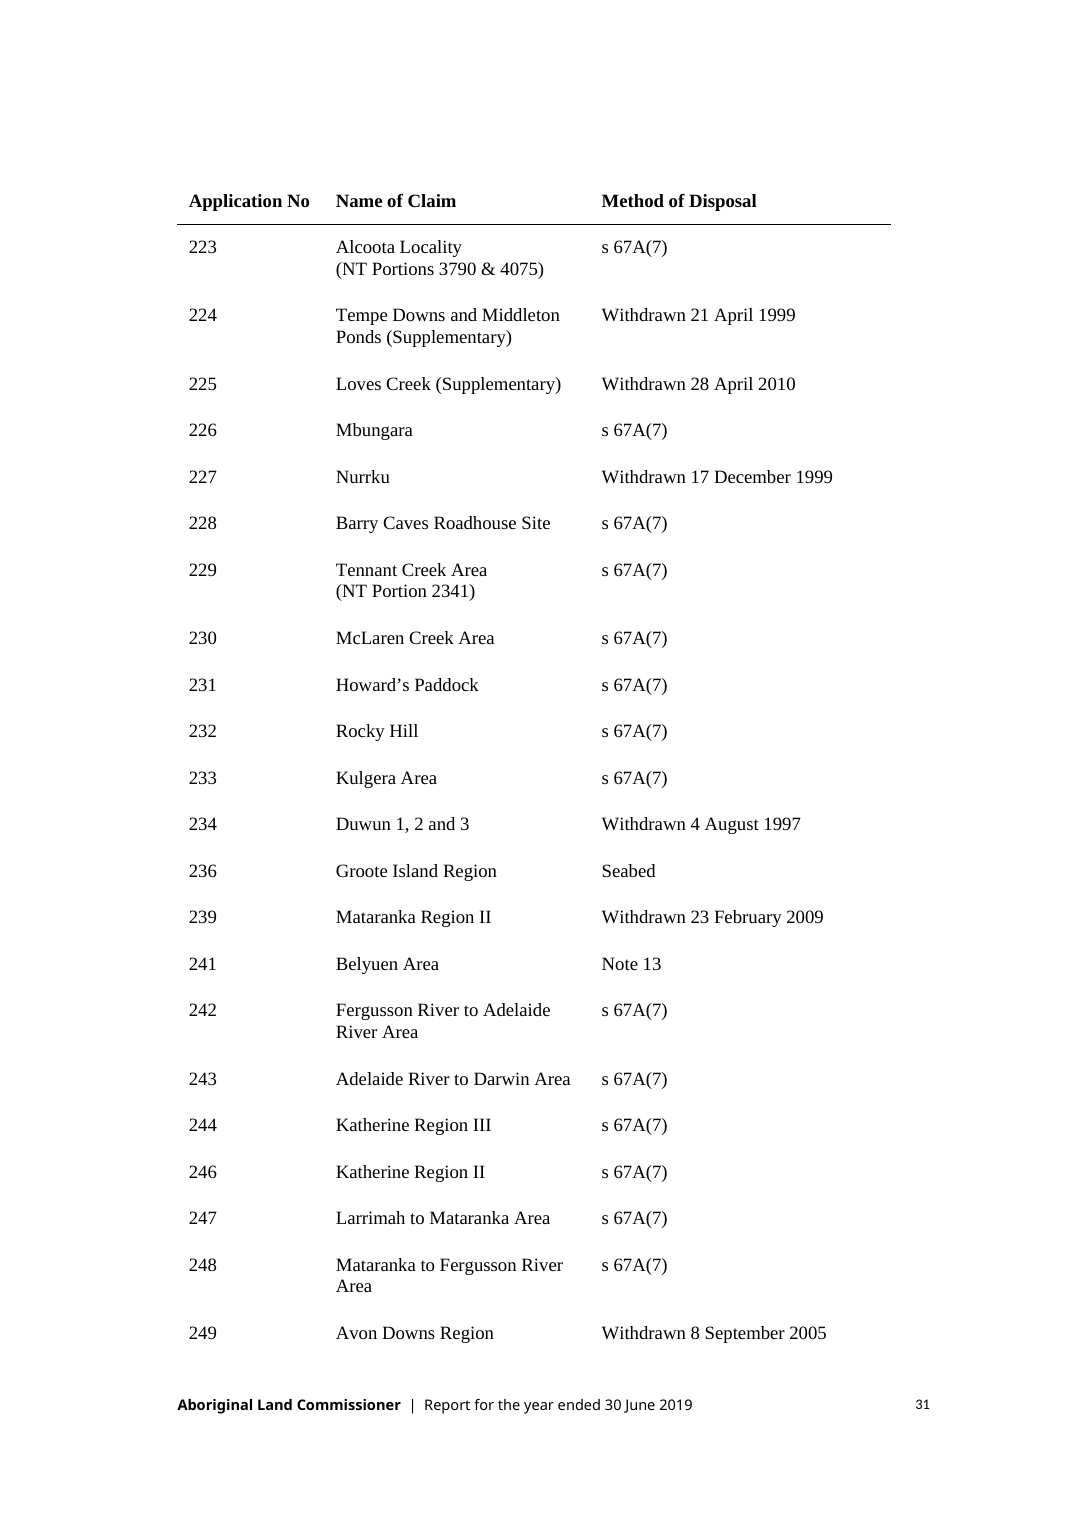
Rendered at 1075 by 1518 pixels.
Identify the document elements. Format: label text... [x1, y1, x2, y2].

table_cell Mataranka to Fergusson River Area [324, 1241, 590, 1309]
table_cell 234 [177, 801, 324, 847]
table_cell Belyuen Area [324, 940, 590, 987]
table_cell 231 [177, 661, 324, 707]
table_cell Withdrawn 28 April 2010 [590, 360, 891, 407]
table_cell s 67A(7) [590, 407, 891, 453]
table_cell s 67A(7) [590, 1055, 891, 1102]
table_cell Note 13 [590, 940, 891, 987]
table_cell 232 [177, 708, 324, 754]
table_cell Avon Downs Region [324, 1309, 590, 1356]
table_cell 248 [177, 1241, 324, 1309]
table_cell s 67A(7) [590, 987, 891, 1055]
table_cell 223 [177, 225, 324, 292]
table_cell 224 [177, 292, 324, 360]
table_cell Howard’s Paddock [324, 661, 590, 707]
table_cell Duwun 1, 2 and 3 [324, 801, 590, 847]
table_cell Barry Caves Roadhouse Site [324, 500, 590, 546]
table_cell 236 [177, 847, 324, 894]
table_cell Loves Creek (Supplementary) [324, 360, 590, 407]
table_cell Kulgera Area [324, 754, 590, 801]
table_cell s 67A(7) [590, 1241, 891, 1309]
table_cell Mbungara [324, 407, 590, 453]
table_cell Withdrawn 4 August 1997 [590, 801, 891, 847]
table_cell 225 [177, 360, 324, 407]
table_cell Tennant Creek Area (NT Portion 2341) [324, 546, 590, 614]
table_cell Withdrawn 8 September 2005 [590, 1309, 891, 1356]
table_cell Withdrawn 21 April 1999 [590, 292, 891, 360]
table_cell 244 [177, 1102, 324, 1148]
table_cell 241 [177, 940, 324, 987]
table_cell 226 [177, 407, 324, 453]
table_cell s 67A(7) [590, 708, 891, 754]
table_cell s 67A(7) [590, 1102, 891, 1148]
table_cell 239 [177, 894, 324, 940]
table_cell s 67A(7) [590, 1148, 891, 1195]
table_cell Katherine Region II [324, 1148, 590, 1195]
table_cell s 67A(7) [590, 614, 891, 661]
table_cell Adelaide River to Darwin Area [324, 1055, 590, 1102]
table_cell 230 [177, 614, 324, 661]
table_cell Withdrawn 17 December 1999 [590, 453, 891, 500]
table_cell s 67A(7) [590, 1195, 891, 1241]
table_header Name of Claim [324, 177, 590, 224]
table_cell Katherine Region III [324, 1102, 590, 1148]
table_cell Tempe Downs and Middleton Ponds (Supplementary) [324, 292, 590, 360]
table_cell Alcoota Locality (NT Portions 3790 & 4075) [324, 225, 590, 292]
table_cell 243 [177, 1055, 324, 1102]
table_cell s 67A(7) [590, 546, 891, 614]
table_cell s 67A(7) [590, 661, 891, 707]
table_cell Mataranka Region II [324, 894, 590, 940]
table_cell Withdrawn 23 February 2009 [590, 894, 891, 940]
table_header Method of Disposal [590, 177, 891, 224]
table_cell Larrimah to Mataranka Area [324, 1195, 590, 1241]
table_cell s 67A(7) [590, 500, 891, 546]
table_cell 247 [177, 1195, 324, 1241]
table_cell 242 [177, 987, 324, 1055]
table_cell McLaren Creek Area [324, 614, 590, 661]
table_cell Nurrku [324, 453, 590, 500]
table_cell Seabed [590, 847, 891, 894]
table_cell s 67A(7) [590, 754, 891, 801]
table_cell Groote Island Region [324, 847, 590, 894]
table_header Application No [177, 177, 324, 224]
table_cell 228 [177, 500, 324, 546]
table_cell s 67A(7) [590, 225, 891, 292]
table_cell Rocky Hill [324, 708, 590, 754]
table_cell 227 [177, 453, 324, 500]
table_cell 233 [177, 754, 324, 801]
table_cell 246 [177, 1148, 324, 1195]
table_cell 229 [177, 546, 324, 614]
table_cell Fergusson River to Adelaide River Area [324, 987, 590, 1055]
table_cell 249 [177, 1309, 324, 1356]
